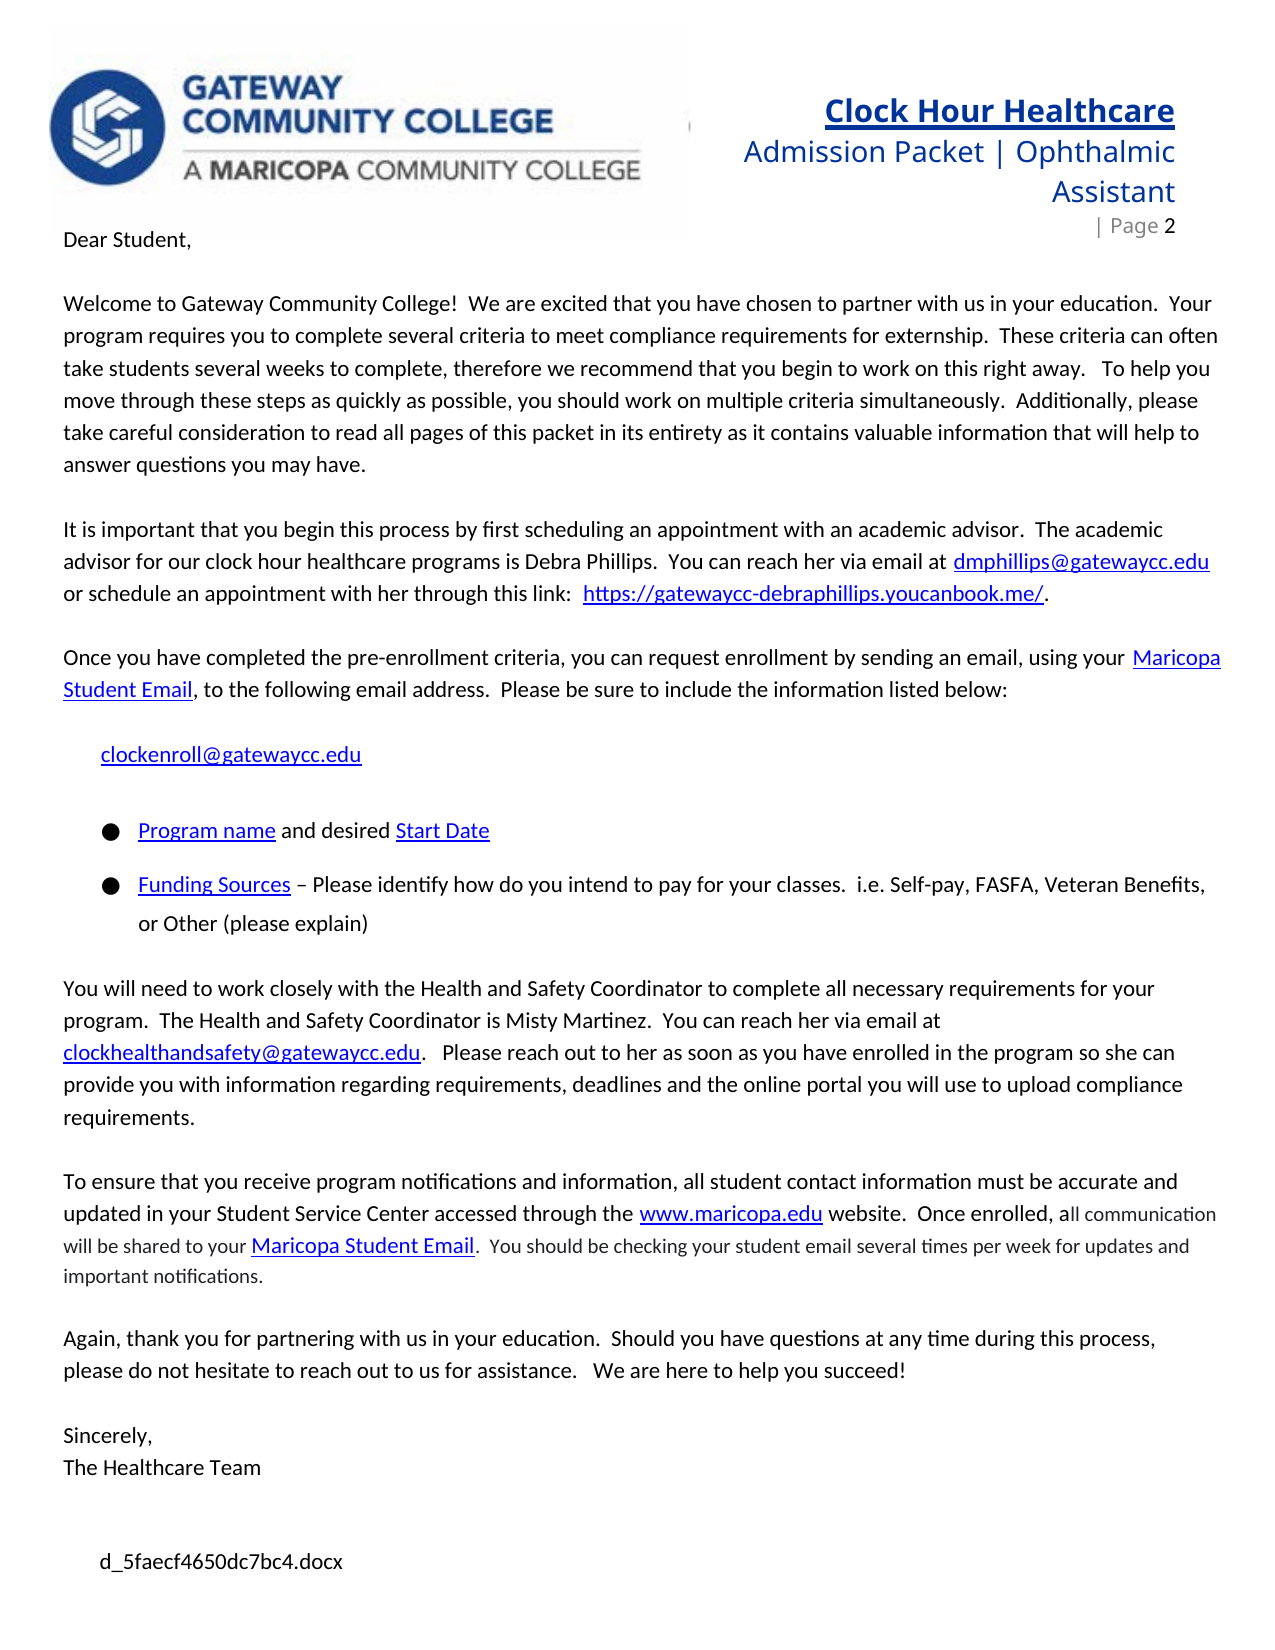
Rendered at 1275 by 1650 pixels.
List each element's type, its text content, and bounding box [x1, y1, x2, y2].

text It is important that you begin this process by first scheduling an appointment with an academic advisor. The academic advisor for our clock hour healthcare programs is Debra Phillips. You can reach her via email at dmphillips@gatewaycc.edu or schedule an appointment with her through this link: https://gatewaycc-debraphillips.youcanbook.me/. [63, 515, 1221, 607]
text You will need to work closely with the Health and Safety Coordinator to complete all necessary requirements for your program. The Health and Safety Coordinator is Misty Martinez. You can reach her via email at clockhealthandsafety@gatewaycc.edu. Please reach out to her as soon as you have enrolled in the program so she can provide you with information regarding requirements, deadlines and the online portal you will use to upload compliance requirements. [63, 974, 1221, 1131]
list Program name and desired Start Date [101, 804, 1221, 851]
text The Healthcare Team [63, 1453, 1221, 1481]
text clockenroll@gatewaycc.edu [63, 740, 1221, 768]
text Welcome to Gateway Community College! We are excited that you have chosen to partner with us in your education. Your program requires you to complete several criteria to meet compliance requirements for externship. These criteria can often take students several weeks to complete, therefore we recommend that you begin to work on this right away. To help you move through these steps as quickly as possible, you should work on multiple criteria simultaneously. Additionally, please take careful consideration to read all pages of this packet in its entirety as it contains valuable information that will help to answer questions you may have. [63, 289, 1221, 478]
text Once you have completed the pre-enrollment criteria, you can request enrollment by sending an email, using your Maricopa Student Email, to the following email address. Please be sure to include the information listed below: [63, 643, 1221, 704]
text Again, thank you for partnering with us in your education. Should you have questions at any time during this process, please do not hesitate to reach out to us for assistance. We are here to help you succeed! [63, 1324, 1221, 1385]
text To ensure that you receive program notifications and information, all student contact information must be accurate and updated in your Student Service Center accessed through the www.maricopa.edu website. Once enrolled, all communication will be shared to your Maricopa Student Email. You should be checking your student email several times per week for updates and important notifications. [63, 1167, 1221, 1288]
text Dear Student, [63, 225, 1221, 253]
list Funding Sources – Please identify how do you intend to pay for your classes. i.e. Self-pay, FASFA, Veteran Benefits, or Other (please explain) [101, 858, 1221, 937]
text Sincerely, [63, 1421, 1221, 1449]
picture [48, 27, 691, 237]
